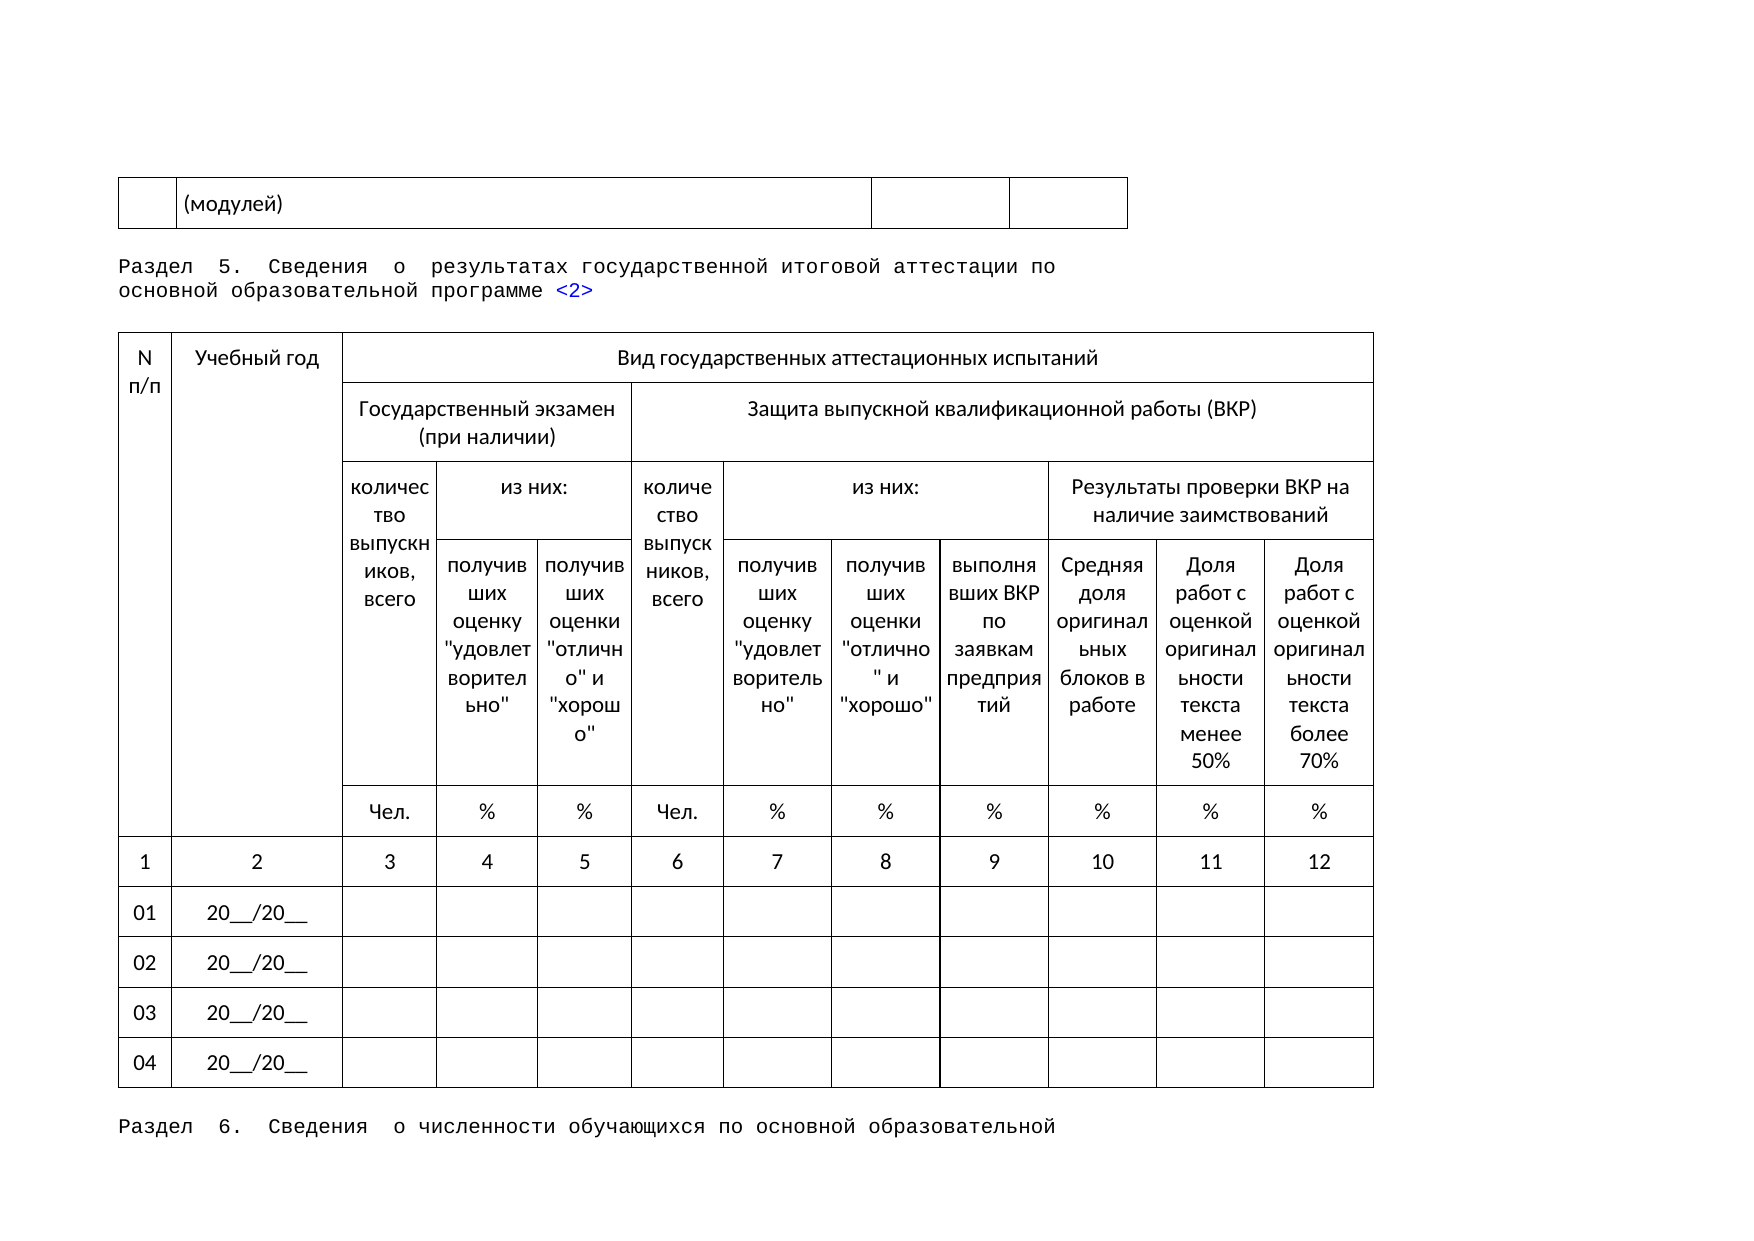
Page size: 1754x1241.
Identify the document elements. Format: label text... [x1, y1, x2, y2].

table_cell % [832, 786, 939, 836]
table_cell [632, 937, 723, 987]
table_cell 04 [119, 1038, 171, 1087]
table_cell Защита выпускной квалификационной работы (ВКР) [632, 383, 1373, 461]
table_cell [538, 887, 631, 936]
table_cell [1265, 937, 1373, 987]
table_header Учебный год [172, 333, 342, 836]
table_cell 20__/20__ [172, 1038, 342, 1087]
table_cell Результаты проверки ВКР на наличие заимствований [1049, 462, 1373, 539]
table_cell % [724, 786, 831, 836]
table_cell % [437, 786, 537, 836]
table_cell % [941, 786, 1048, 836]
table_cell 20__/20__ [172, 887, 342, 936]
table_cell [832, 988, 939, 1037]
table_cell [343, 1038, 436, 1087]
table_cell Государственный экзамен (при наличии) [343, 383, 631, 461]
table_cell получивших оценку "удовлетворительно" [437, 540, 537, 785]
table_cell [343, 988, 436, 1037]
table_cell Доля работ с оценкой оригинальности текста менее 50% [1157, 540, 1264, 785]
table_cell 7 [724, 837, 831, 886]
table_cell Доля работ с оценкой оригинальности текста более 70% [1265, 540, 1373, 785]
table_cell [437, 887, 537, 936]
table_cell [1049, 1038, 1156, 1087]
table_cell [1049, 887, 1156, 936]
table_cell % [1049, 786, 1156, 836]
table_cell получивших оценки "отлично" и "хорошо" [538, 540, 631, 785]
table_cell 2 [172, 837, 342, 886]
table_cell [941, 887, 1048, 936]
table_cell [343, 937, 436, 987]
table_cell [941, 1038, 1048, 1087]
table_cell % [1265, 786, 1373, 836]
table_cell [941, 937, 1048, 987]
table_cell 5 [538, 837, 631, 886]
table_cell [941, 988, 1048, 1037]
table_cell из них: [724, 462, 1048, 539]
table_cell количество выпускников, всего [343, 462, 436, 785]
table_cell выполнявших ВКР по заявкам предприятий [941, 540, 1048, 785]
table_cell 11 [1157, 837, 1264, 886]
table_cell получивших оценки "отлично" и "хорошо" [832, 540, 939, 785]
table_cell [437, 1038, 537, 1087]
table_cell [832, 1038, 939, 1087]
table_cell [1049, 988, 1156, 1037]
table_cell [437, 988, 537, 1037]
table_cell 4 [437, 837, 537, 886]
table_cell 10. [119, 178, 176, 227]
text основной образовательной программе <2> [118, 280, 1636, 304]
table_cell [724, 937, 831, 987]
table_cell [724, 887, 831, 936]
table_cell [1157, 887, 1264, 936]
table_cell 1 [119, 837, 171, 886]
table_cell 9 [941, 837, 1048, 886]
text Раздел 6. Сведения о численности обучающихся по основной образовательной [118, 1116, 1636, 1140]
table_cell [832, 937, 939, 987]
table_cell 02 [119, 937, 171, 987]
table_cell [343, 887, 436, 936]
table_header Вид государственных аттестационных испытаний [343, 333, 1373, 382]
table_cell 20__/20__ [172, 937, 342, 987]
table_cell 6 [632, 837, 723, 886]
table_cell [538, 988, 631, 1037]
table_cell Чел. [343, 786, 436, 836]
table_cell 20__/20__ [172, 988, 342, 1037]
table_cell [1265, 887, 1373, 936]
table_cell [538, 937, 631, 987]
table_cell 03 [119, 988, 171, 1037]
table_cell [1157, 988, 1264, 1037]
table_cell получивших оценку "удовлетворительно" [724, 540, 831, 785]
table_cell 8 [832, 837, 939, 886]
table_cell % [1157, 786, 1264, 836]
table_cell 10 [1049, 837, 1156, 886]
table_cell [632, 887, 723, 936]
table_cell [1157, 1038, 1264, 1087]
table_header N п/п [119, 333, 171, 836]
table_cell [1049, 937, 1156, 987]
table_cell [632, 988, 723, 1037]
table_cell [437, 937, 537, 987]
table_cell 3 [343, 837, 436, 886]
table_cell Чел. [632, 786, 723, 836]
table_cell [1157, 937, 1264, 987]
table_cell [832, 887, 939, 936]
table_cell [1265, 1038, 1373, 1087]
table_cell [1265, 988, 1373, 1037]
table_cell [724, 988, 831, 1037]
table_cell Средняя доля оригинальных блоков в работе [1049, 540, 1156, 785]
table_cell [177, 178, 871, 227]
table_cell [632, 1038, 723, 1087]
table_cell количество выпускников, всего [632, 462, 723, 785]
table_cell 01 [119, 887, 171, 936]
table_cell [724, 1038, 831, 1087]
table_cell % [538, 786, 631, 836]
table_cell 12 [1265, 837, 1373, 886]
table_cell [538, 1038, 631, 1087]
text Раздел 5. Сведения о результатах государственной итоговой аттестации по [118, 257, 1636, 280]
table_cell [1010, 178, 1127, 227]
table_cell да/нет [872, 178, 1009, 227]
table_cell из них: [437, 462, 631, 539]
